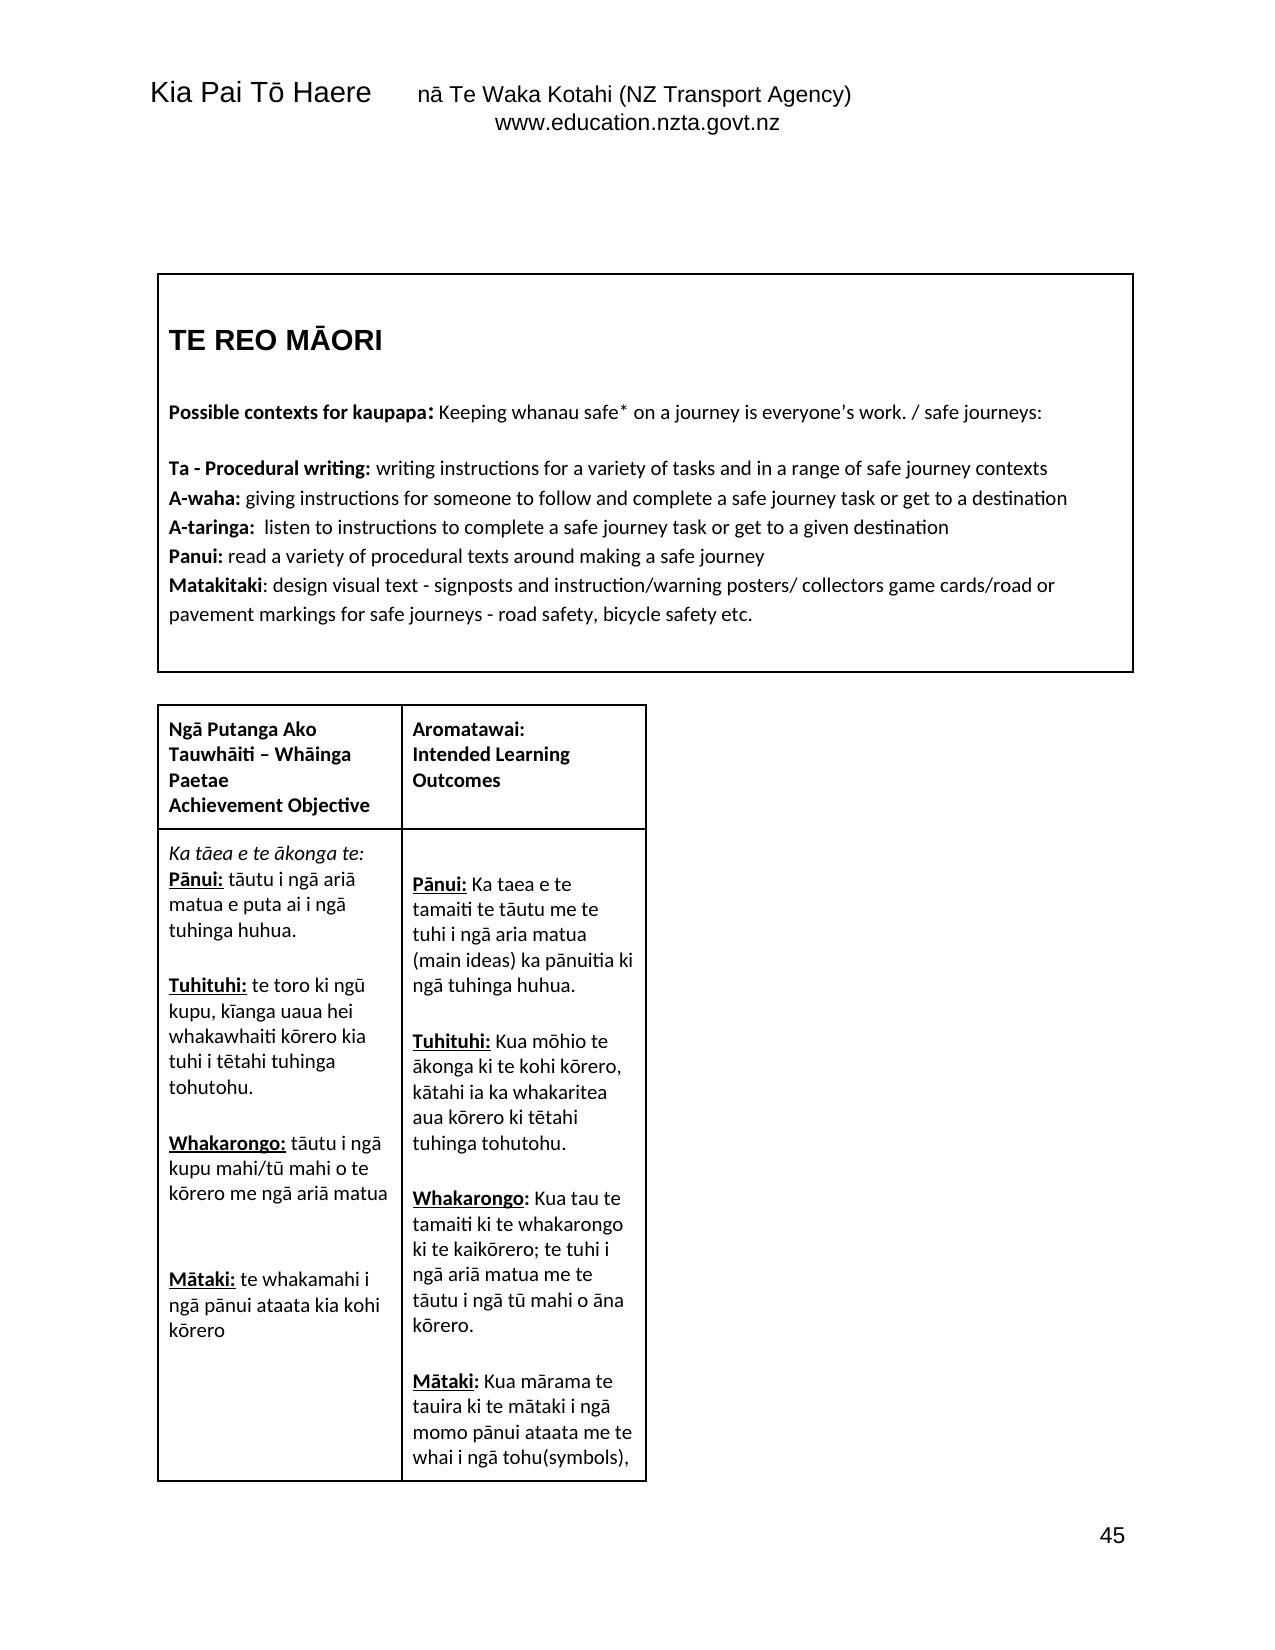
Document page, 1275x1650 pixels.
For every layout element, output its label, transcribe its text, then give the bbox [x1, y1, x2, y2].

table_header Aromatawai: Intended Learning Outcomes [403, 706, 645, 828]
table_header TE REO MĀORI Possible contexts for kaupapa: Keeping whanau safe* on a journey is everyone’s work. / safe journeys: Ta - Procedural writing: writing instructions for a variety of tasks and in a range of safe journey contexts A-waha: giving instructions for someone to follow and complete a safe journey task or get to a destination A-taringa: listen to instructions to complete a safe journey task or get to a given destination Panui: read a variety of procedural texts around making a safe journey Matakitaki: design visual text - signposts and instruction/warning posters/ collectors game cards/road or pavement markings for safe journeys - road safety, bicycle safety etc. [159, 275, 1132, 671]
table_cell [159, 830, 401, 1480]
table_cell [403, 830, 645, 1480]
table_header Ngā Putanga Ako Tauwhāiti – Whāinga Paetae Achievement Objective [159, 706, 401, 828]
